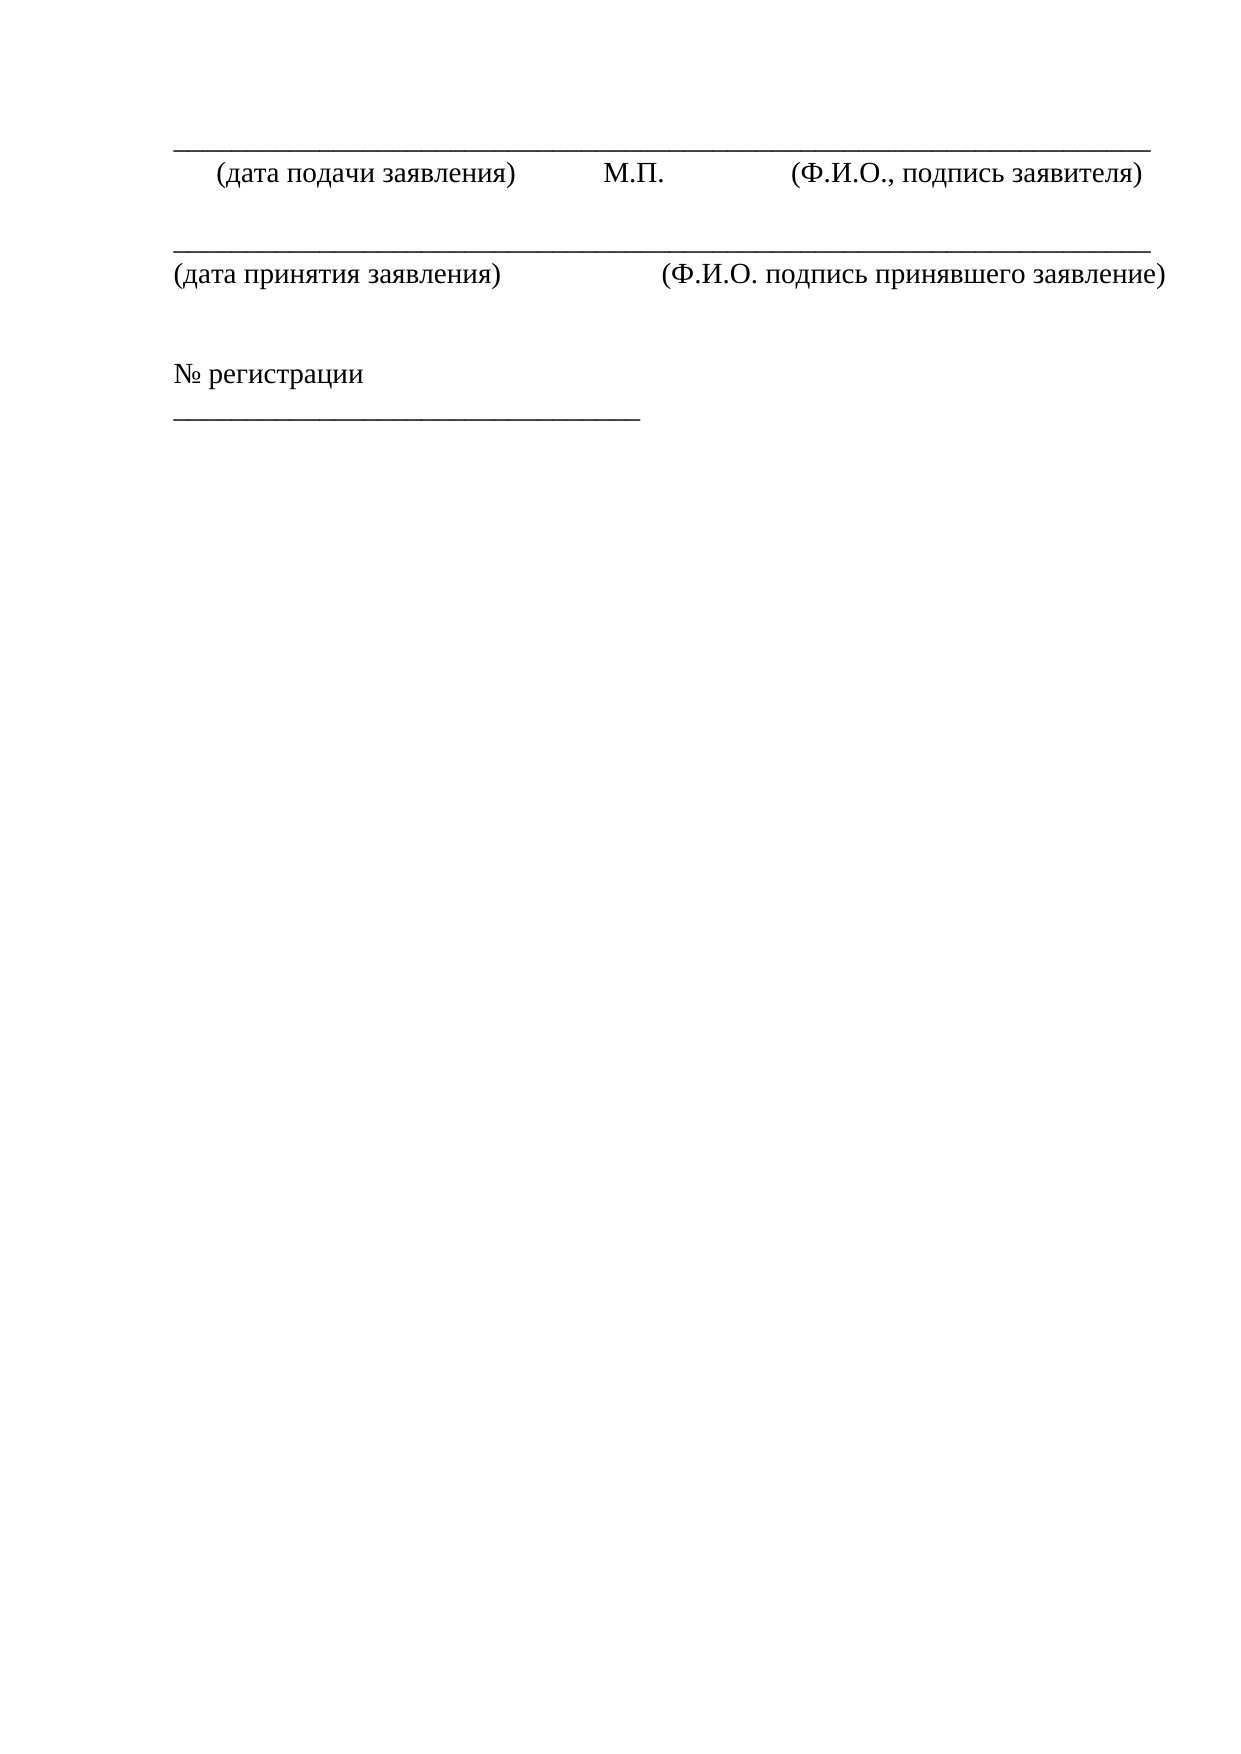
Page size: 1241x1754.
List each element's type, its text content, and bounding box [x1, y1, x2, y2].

text (дата подачи заявления) М.П. (Ф.И.О., подпись заявителя) [173, 155, 1185, 189]
text № регистрации [173, 356, 1185, 390]
text ________________________________ [173, 390, 1185, 423]
text ___________________________________________________________________ (дата принятия заявления) (Ф.И.О. подпись принявшего заявление) [173, 222, 1185, 289]
text ___________________________________________________________________ [173, 122, 1185, 155]
